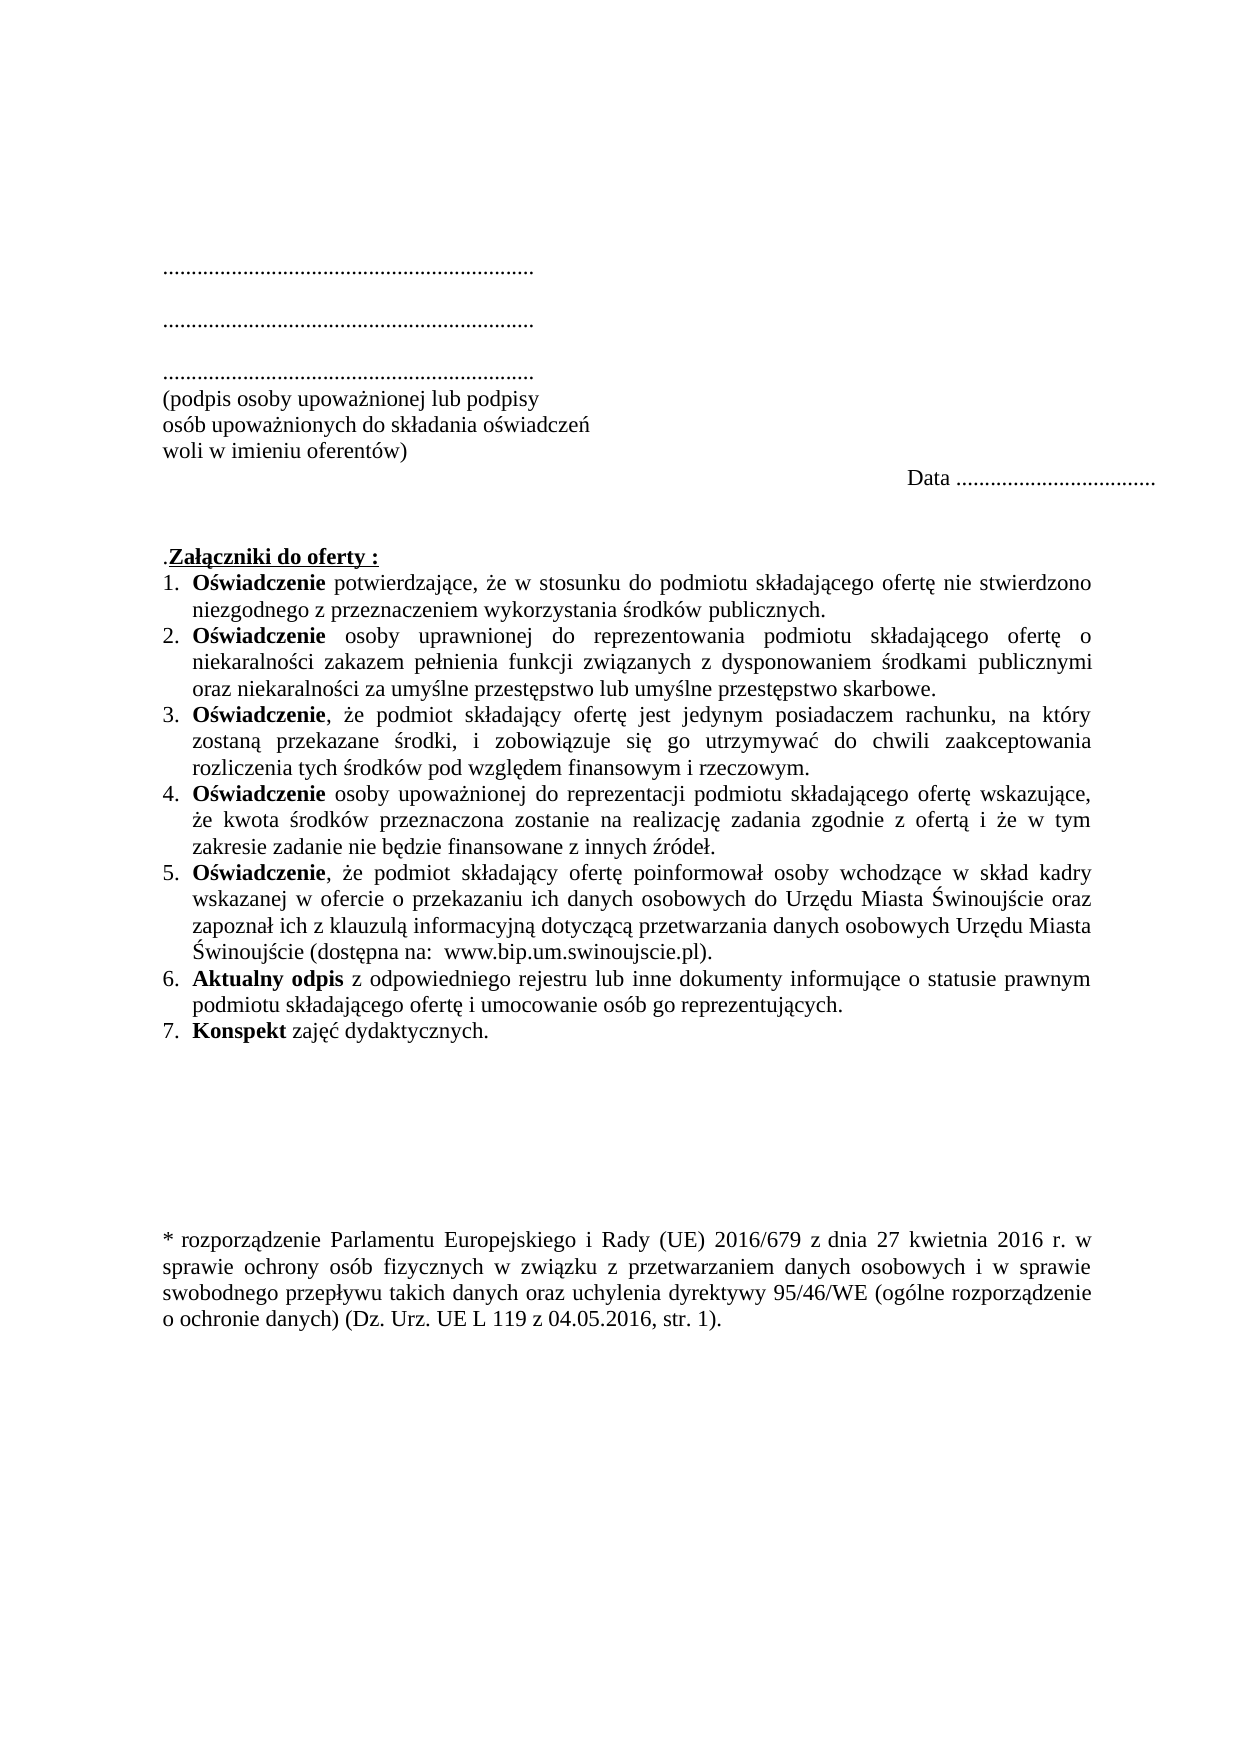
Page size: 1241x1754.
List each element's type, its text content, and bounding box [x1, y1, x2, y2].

text ................................................................. [162, 306, 1093, 332]
list Oświadczenie osoby upoważnionej do reprezentacji podmiotu składającego ofertę wskazujące, że kwota środków przeznaczona zostanie na realizację zadania zgodnie z ofertą i że w tym zakresie zadanie nie będzie finansowane z innych źródeł. [162, 780, 1093, 859]
text osób upoważnionych do składania oświadczeń [162, 411, 1093, 437]
text ................................................................. [162, 253, 1093, 279]
text woli w imieniu oferentów) [162, 437, 1093, 464]
list Oświadczenie osoby uprawnionej do reprezentowania podmiotu składającego ofertę o niekaralności zakazem pełnienia funkcji związanych z dysponowaniem środkami publicznymi oraz niekaralności za umyślne przestępstwo lub umyślne przestępstwo skarbowe. [162, 622, 1093, 701]
text .Załączniki do oferty : [162, 543, 1093, 569]
list Oświadczenie, że podmiot składający ofertę poinformował osoby wchodzące w skład kadry wskazanej w ofercie o przekazaniu ich danych osobowych do Urzędu Miasta Świnoujście oraz zapoznał ich z klauzulą informacyjną dotyczącą przetwarzania danych osobowych Urzędu Miasta Świnoujście (dostępna na: www.bip.um.swinoujscie.pl). [162, 859, 1093, 964]
text Data ................................... [162, 464, 1093, 490]
text * rozporządzenie Parlamentu Europejskiego i Rady (UE) 2016/679 z dnia 27 kwietnia 2016 r. w sprawie ochrony osób fizycznych w związku z przetwarzaniem danych osobowych i w sprawie swobodnego przepływu takich danych oraz uchylenia dyrektywy 95/46/WE (ogólne rozporządzenie o ochronie danych) (Dz. Urz. UE L 119 z 04.05.2016, str. 1). [162, 1226, 1093, 1332]
list Konspekt zajęć dydaktycznych. [162, 1017, 1093, 1044]
list Oświadczenie potwierdzające, że w stosunku do podmiotu składającego ofertę nie stwierdzono niezgodnego z przeznaczeniem wykorzystania środków publicznych. [162, 569, 1093, 622]
list Oświadczenie, że podmiot składający ofertę jest jedynym posiadaczem rachunku, na który zostaną przekazane środki, i zobowiązuje się go utrzymywać do chwili zaakceptowania rozliczenia tych środków pod względem finansowym i rzeczowym. [162, 701, 1093, 780]
text ................................................................. [162, 358, 1093, 385]
list Aktualny odpis z odpowiedniego rejestru lub inne dokumenty informujące o statusie prawnym podmiotu składającego ofertę i umocowanie osób go reprezentujących. [162, 964, 1093, 1017]
text (podpis osoby upoważnionej lub podpisy [162, 385, 1093, 411]
